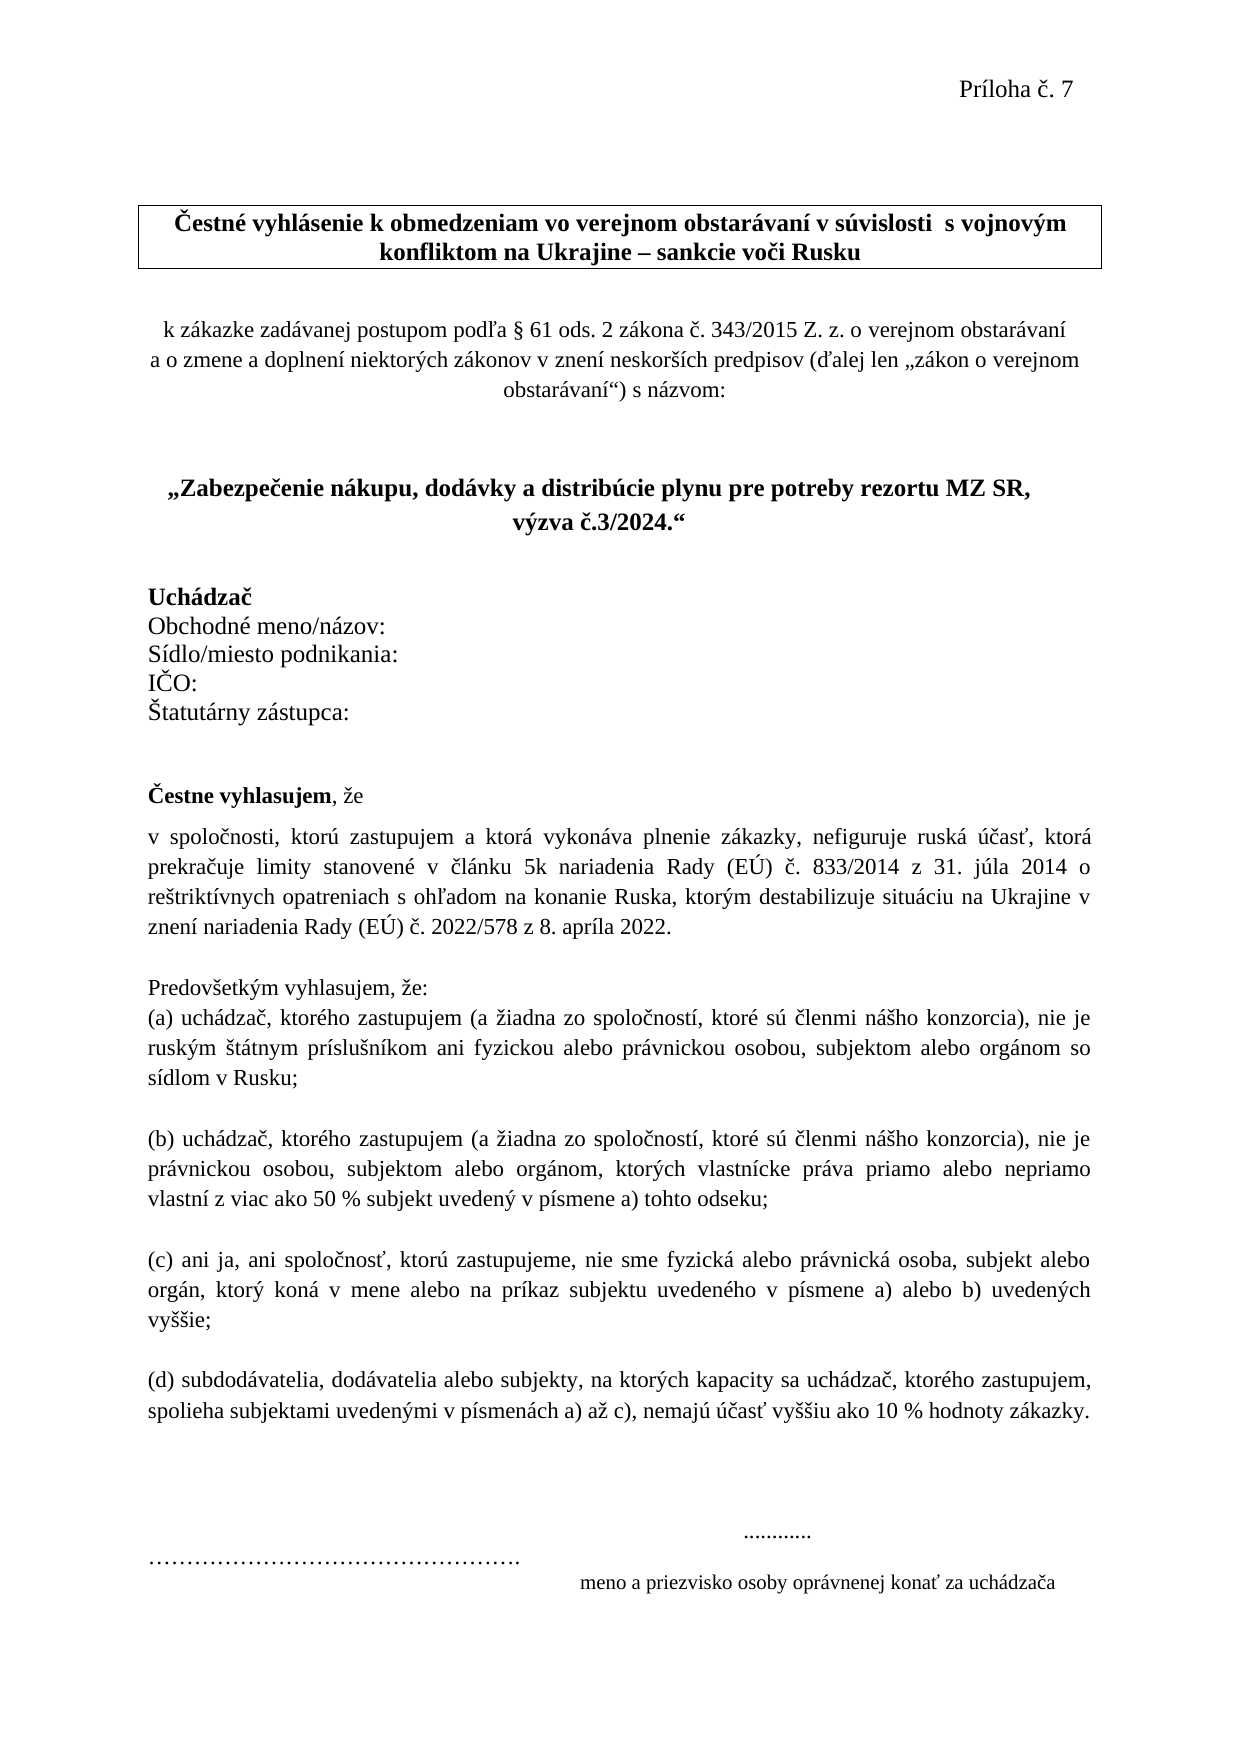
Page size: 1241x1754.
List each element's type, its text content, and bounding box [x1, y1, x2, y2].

table_cell Štatutárny zástupca: [136, 697, 1093, 726]
text (a) uchádzač, ktorého zastupujem (a žiadna zo spoločností, ktoré sú členmi nášho konzorcia), nie je ruským štátnym príslušníkom ani fyzickou alebo právnickou osobou, subjektom alebo orgánom so sídlom v Rusku; [148, 1004, 1093, 1091]
text v spoločnosti, ktorú zastupujem a ktorá vykonáva plnenie zákazky, nefiguruje ruská účasť, ktorá prekračuje limity stanovené v článku 5k nariadenia Rady (EÚ) č. 833/2014 z 31. júla 2014 o reštriktívnych opatreniach s ohľadom na konanie Ruska, ktorým destabilizuje situáciu na Ukrajine v znení nariadenia Rady (EÚ) č. 2022/578 z 8. apríla 2022. [148, 823, 1093, 940]
text Čestne vyhlasujem, že [148, 782, 1093, 808]
table_header k zákazke zadávanej postupom podľa § 61 ods. 2 zákona č. 343/2015 Z. z. o verejnom obstarávaní a o zmene a doplnení niektorých zákonov v znení neskorších predpisov (ďalej len „zákon o verejnom obstarávaní“) s názvom: „Zabezpečenie nákupu, dodávky a distribúcie plynu pre potreby rezortu MZ SR, výzva č.3/2024.“ Uchádzač Obchodné meno/názov: [136, 269, 1093, 639]
text meno a priezvisko osoby oprávnenej konať za uchádzača [148, 1570, 1061, 1594]
text (b) uchádzač, ktorého zastupujem (a žiadna zo spoločností, ktoré sú členmi nášho konzorcia), nie je právnickou osobou, subjektom alebo orgánom, ktorých vlastnícke práva priamo alebo nepriamo vlastní z viac ako 50 % subjekt uvedený v písmene a) tohto odseku; [148, 1125, 1093, 1212]
text Čestné vyhlásenie k obmedzeniam vo verejnom obstarávaní v súvislosti s vojnovým konfliktom na Ukrajine – sankcie voči Rusku [139, 206, 1101, 268]
table_cell Sídlo/miesto podnikania: [136, 640, 1093, 668]
table_cell IČO: [136, 668, 1093, 697]
text Predovšetkým vyhlasujem, že: [148, 974, 1093, 1000]
text (d) subdodávatelia, dodávatelia alebo subjekty, na ktorých kapacity sa uchádzač, ktorého zastupujem, spolieha subjektami uvedenými v písmenách a) až c), nemajú účasť vyššiu ako 10 % hodnoty zákazky. [148, 1366, 1093, 1423]
text (c) ani ja, ani spoločnosť, ktorú zastupujeme, nie sme fyzická alebo právnická osoba, subjekt alebo orgán, ktorý koná v mene alebo na príkaz subjektu uvedeného v písmene a) alebo b) uvedených vyššie; [148, 1246, 1093, 1332]
text ............…………………………………………. [148, 1517, 1093, 1570]
